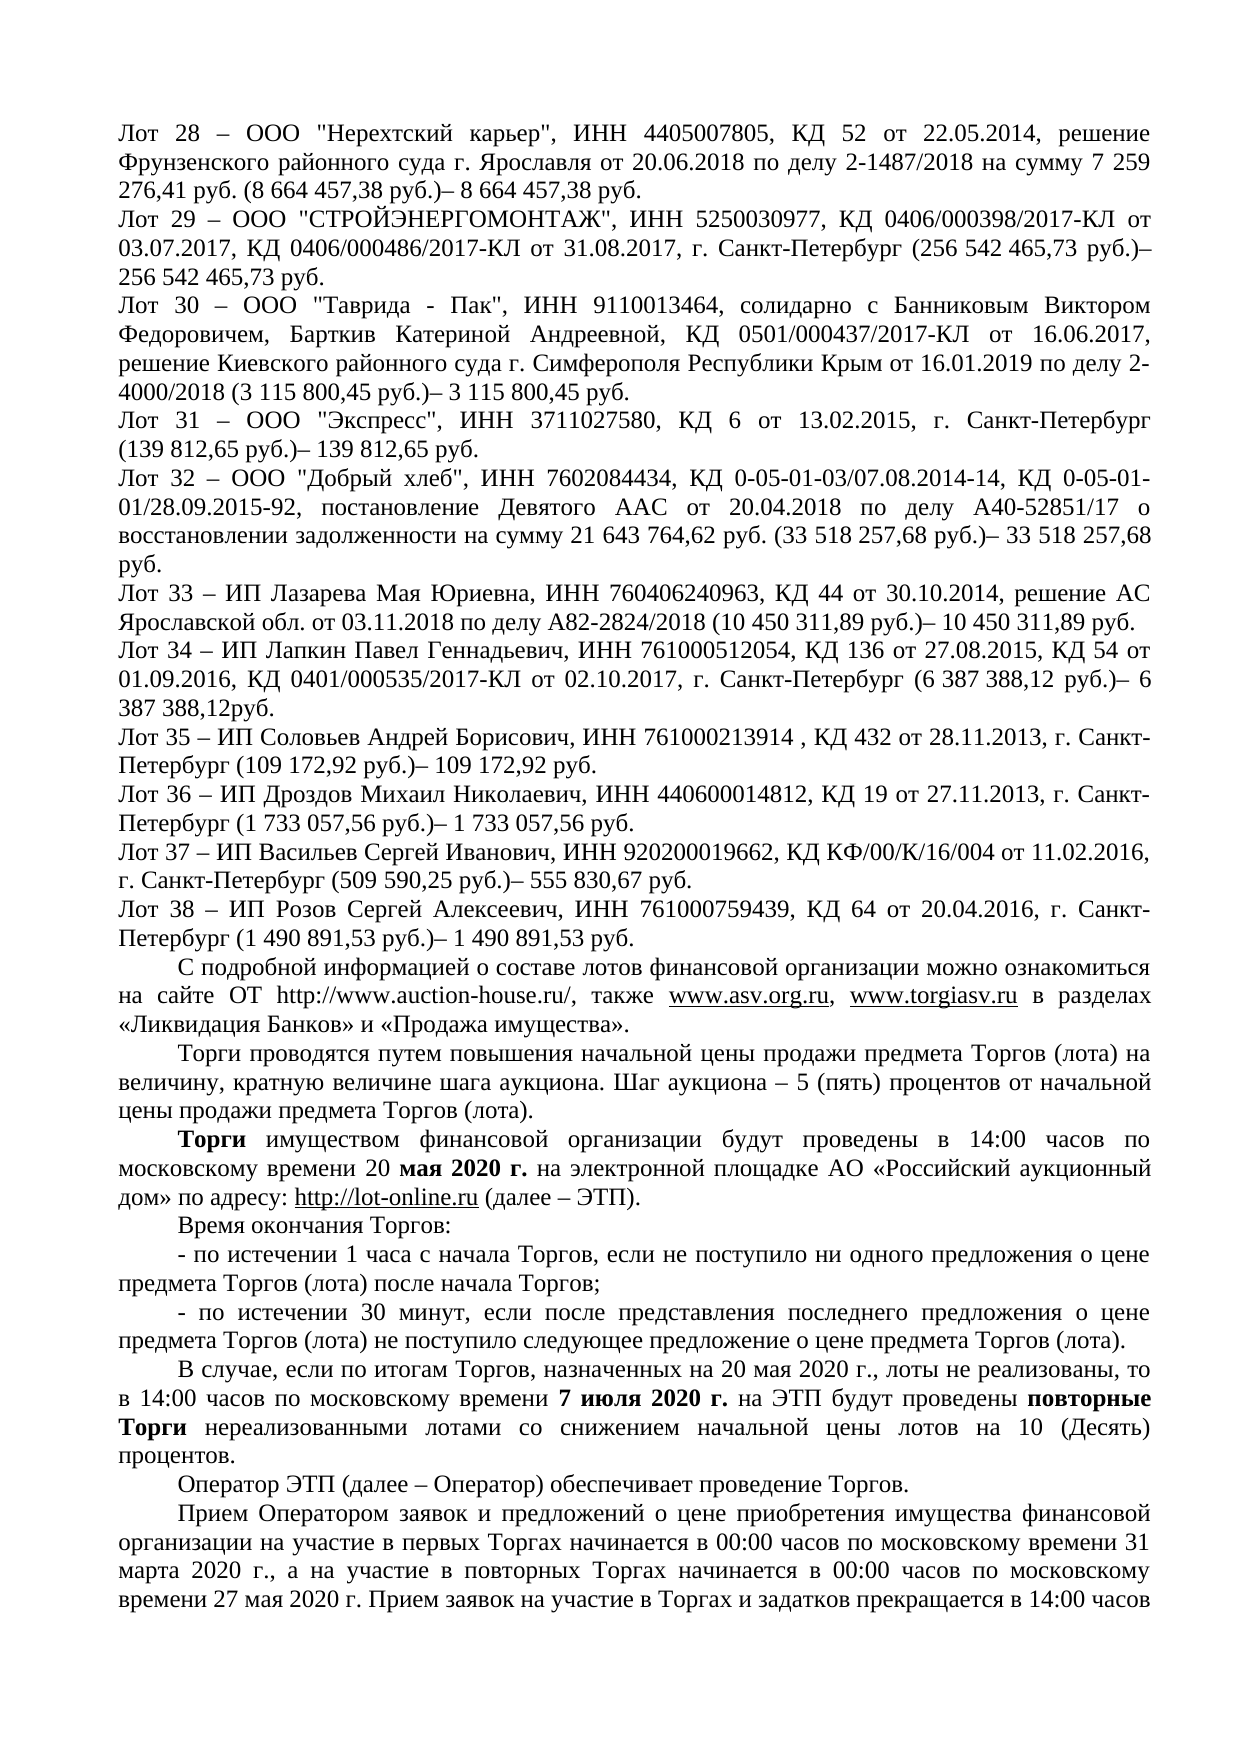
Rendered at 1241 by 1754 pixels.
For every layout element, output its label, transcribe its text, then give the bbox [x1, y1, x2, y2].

text Лот 36 – ИП Дроздов Михаил Николаевич, ИНН 440600014812, КД 19 от 27.11.2013, г. Санкт-Петербург (1 733 057,56 руб.)– 1 733 057,56 руб. [118, 779, 1151, 837]
text Время окончания Торгов: [118, 1211, 1151, 1239]
text Торги проводятся путем повышения начальной цены продажи предмета Торгов (лота) на величину, кратную величине шага аукциона. Шаг аукциона – 5 (пять) процентов от начальной цены продажи предмета Торгов (лота). [118, 1038, 1151, 1124]
text Лот 32 – ООО "Добрый хлеб", ИНН 7602084434, КД 0-05-01-03/07.08.2014-14, КД 0-05-01-01/28.09.2015-92, постановление Девятого ААС от 20.04.2018 по делу А40-52851/17 о восстановлении задолженности на сумму 21 643 764,62 руб. (33 518 257,68 руб.)– 33 518 257,68 руб. [118, 463, 1151, 578]
text Оператор ЭТП (далее – Оператор) обеспечивает проведение Торгов. [118, 1469, 1151, 1498]
text В случае, если по итогам Торгов, назначенных на 20 мая 2020 г., лоты не реализованы, то в 14:00 часов по московскому времени 7 июля 2020 г. на ЭТП будут проведены повторные Торги нереализованными лотами со снижением начальной цены лотов на 10 (Десять) процентов. [118, 1354, 1151, 1469]
text Лот 38 – ИП Розов Сергей Алексеевич, ИНН 761000759439, КД 64 от 20.04.2016, г. Санкт-Петербург (1 490 891,53 руб.)– 1 490 891,53 руб. [118, 894, 1151, 952]
text Лот 34 – ИП Лапкин Павел Геннадьевич, ИНН 761000512054, КД 136 от 27.08.2015, КД 54 от 01.09.2016, КД 0401/000535/2017-КЛ от 02.10.2017, г. Санкт-Петербург (6 387 388,12 руб.)– 6 387 388,12руб. [118, 636, 1151, 722]
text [118, 1498, 1151, 1613]
text Торги имуществом финансовой организации будут проведены в 14:00 часов по московскому времени 20 мая 2020 г. на электронной площадке АО «Российский аукционный дом» по адресу: http://lot-online.ru (далее – ЭТП). [118, 1124, 1151, 1211]
text Лот 33 – ИП Лазарева Мая Юриевна, ИНН 760406240963, КД 44 от 30.10.2014, решение АС Ярославской обл. от 03.11.2018 по делу А82-2824/2018 (10 450 311,89 руб.)– 10 450 311,89 руб. [118, 578, 1151, 636]
text Лот 31 – ООО "Экспресс", ИНН 3711027580, КД 6 от 13.02.2015, г. Санкт-Петербург (139 812,65 руб.)– 139 812,65 руб. [118, 406, 1151, 463]
text Лот 35 – ИП Соловьев Андрей Борисович, ИНН 761000213914 , КД 432 от 28.11.2013, г. Санкт-Петербург (109 172,92 руб.)– 109 172,92 руб. [118, 722, 1151, 779]
text Лот 37 – ИП Васильев Сергей Иванович, ИНН 920200019662, КД КФ/00/К/16/004 от 11.02.2016, г. Санкт-Петербург (509 590,25 руб.)– 555 830,67 руб. [118, 837, 1151, 894]
text Лот 30 – ООО "Таврида - Пак", ИНН 9110013464, солидарно с Банниковым Виктором Федоровичем, Барткив Катериной Андреевной, КД 0501/000437/2017-КЛ от 16.06.2017, решение Киевского районного суда г. Симферополя Республики Крым от 16.01.2019 по делу 2-4000/2018 (3 115 800,45 руб.)– 3 115 800,45 руб. [118, 291, 1151, 406]
text - по истечении 1 часа с начала Торгов, если не поступило ни одного предложения о цене предмета Торгов (лота) после начала Торгов; [118, 1239, 1151, 1297]
text - по истечении 30 минут, если после представления последнего предложения о цене предмета Торгов (лота) не поступило следующее предложение о цене предмета Торгов (лота). [118, 1297, 1151, 1354]
text Лот 29 – ООО "СТРОЙЭНЕРГОМОНТАЖ", ИНН 5250030977, КД 0406/000398/2017-КЛ от 03.07.2017, КД 0406/000486/2017-КЛ от 31.08.2017, г. Санкт-Петербург (256 542 465,73 руб.)– 256 542 465,73 руб. [118, 204, 1151, 291]
text С подробной информацией о составе лотов финансовой организации можно ознакомиться на сайте ОТ http://www.auction-house.ru/, также www.asv.org.ru, www.torgiasv.ru в разделах «Ликвидация Банков» и «Продажа имущества». [118, 952, 1151, 1038]
text Лот 28 – ООО "Нерехтский карьер", ИНН 4405007805, КД 52 от 22.05.2014, решение Фрунзенского районного суда г. Ярославля от 20.06.2018 по делу 2-1487/2018 на сумму 7 259 276,41 руб. (8 664 457,38 руб.)– 8 664 457,38 руб. [118, 118, 1151, 204]
